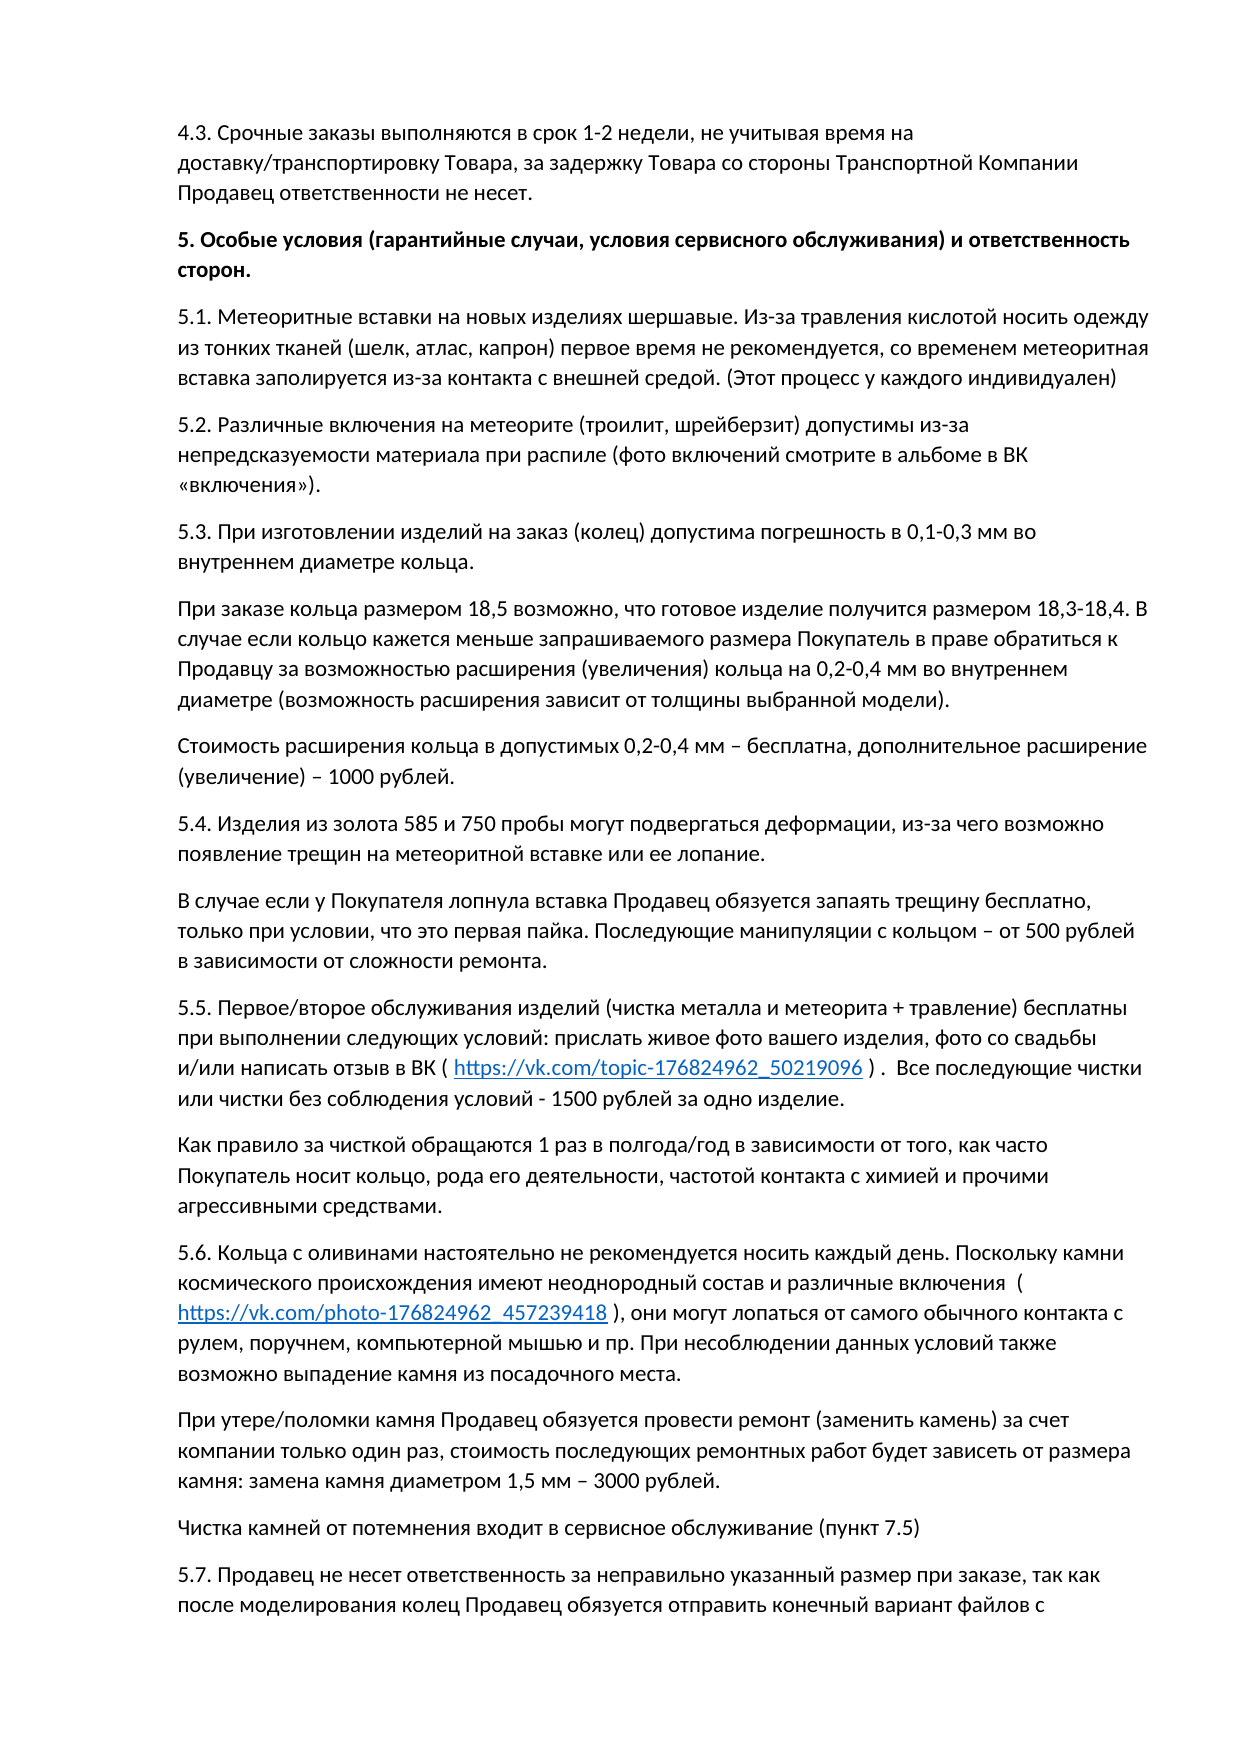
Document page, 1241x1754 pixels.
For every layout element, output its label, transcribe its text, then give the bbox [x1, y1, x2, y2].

text В случае если у Покупателя лопнула вставка Продавец обязуется запаять трещину бесплатно, только при условии, что это первая пайка. Последующие манипуляции с кольцом – от 500 рублей в зависимости от сложности ремонта. [177, 886, 1152, 974]
text 5.2. Различные включения на метеорите (троилит, шрейберзит) допустимы из-за непредсказуемости материала при распиле (фото включений смотрите в альбоме в ВК «включения»). [177, 410, 1152, 498]
text Чистка камней от потемнения входит в сервисное обслуживание (пункт 7.5) [177, 1513, 1152, 1541]
text 5.3. При изготовлении изделий на заказ (колец) допустима погрешность в 0,1-0,3 мм во внутреннем диаметре кольца. [177, 517, 1152, 575]
text 5.5. Первое/второе обслуживания изделий (чистка металла и метеорита + травление) бесплатны при выполнении следующих условий: прислать живое фото вашего изделия, фото со свадьбы и/или написать отзыв в ВК ( https://vk.com/topic-176824962_50219096 ) . Все последующие чистки или чистки без соблюдения условий - 1500 рублей за одно изделие. [177, 993, 1152, 1112]
text 5.1. Метеоритные вставки на новых изделиях шершавые. Из-за травления кислотой носить одежду из тонких тканей (шелк, атлас, капрон) первое время не рекомендуется, со временем метеоритная вставка заполируется из-за контакта с внешней средой. (Этот процесс у каждого индивидуален) [177, 302, 1152, 391]
text При утере/поломки камня Продавец обязуется провести ремонт (заменить камень) за счет компании только один раз, стоимость последующих ремонтных работ будет зависеть от размера камня: замена камня диаметром 1,5 мм – 3000 рублей. [177, 1406, 1152, 1494]
text При заказе кольца размером 18,5 возможно, что готовое изделие получится размером 18,3-18,4. В случае если кольцо кажется меньше запрашиваемого размера Покупатель в праве обратиться к Продавцу за возможностью расширения (увеличения) кольца на 0,2-0,4 мм во внутреннем диаметре (возможность расширения зависит от толщины выбранной модели). [177, 594, 1152, 713]
text Стоимость расширения кольца в допустимых 0,2-0,4 мм – бесплатна, дополнительное расширение (увеличение) – 1000 рублей. [177, 732, 1152, 790]
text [177, 1560, 1152, 1618]
text Как правило за чисткой обращаются 1 раз в полгода/год в зависимости от того, как часто Покупатель носит кольцо, рода его деятельности, частотой контакта с химией и прочими агрессивными средствами. [177, 1131, 1152, 1219]
text 5. Особые условия (гарантийные случаи, условия сервисного обслуживания) и ответственность сторон. [177, 225, 1152, 284]
text 5.4. Изделия из золота 585 и 750 пробы могут подвергаться деформации, из-за чего возможно появление трещин на метеоритной вставке или ее лопание. [177, 809, 1152, 867]
text 4.3. Срочные заказы выполняются в срок 1-2 недели, не учитывая время на доставку/транспортировку Товара, за задержку Товара со стороны Транспортной Компании Продавец ответственности не несет. [177, 118, 1152, 207]
text 5.6. Кольца с оливинами настоятельно не рекомендуется носить каждый день. Поскольку камни космического происхождения имеют неоднородный состав и различные включения ( https://vk.com/photo-176824962_457239418 ), они могут лопаться от самого обычного контакта с рулем, поручнем, компьютерной мышью и пр. При несоблюдении данных условий также возможно выпадение камня из посадочного места. [177, 1238, 1152, 1387]
